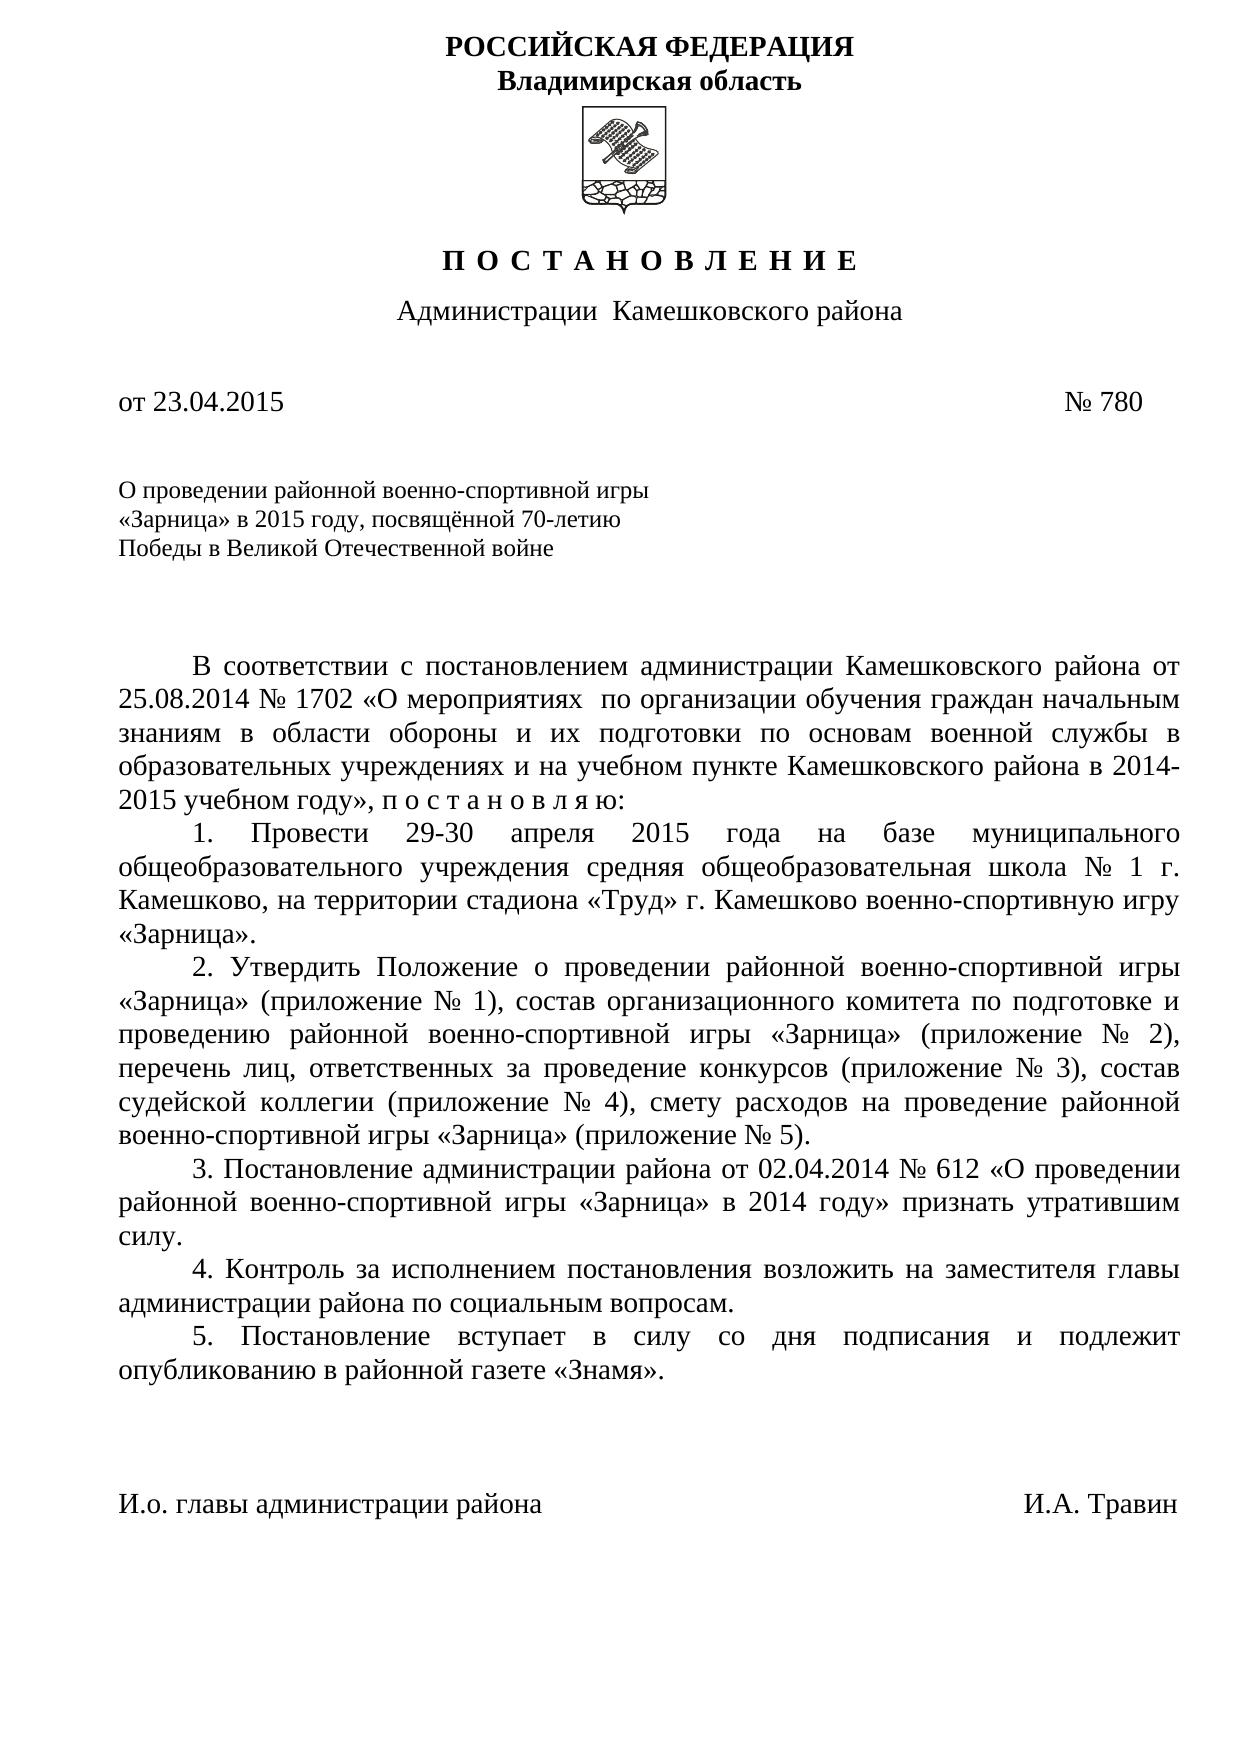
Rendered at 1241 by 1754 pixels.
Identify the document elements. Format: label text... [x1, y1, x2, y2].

text «Зарница» в 2015 году, посвящённой 70-летию [118, 504, 1181, 533]
title Владимирская область [118, 63, 1181, 97]
text 2. Утвердить Положение о проведении районной военно-спортивной игры «Зарница» (приложение № 1), состав организационного комитета по подготовке и проведению районной военно-спортивной игры «Зарница» (приложение № 2), перечень лиц, ответственных за проведение конкурсов (приложение № 3), состав судейской коллегии (приложение № 4), смету расходов на проведение районной военно-спортивной игры «Зарница» (приложение № 5). [118, 949, 1181, 1151]
text Победы в Великой Отечественной войне [118, 533, 1181, 561]
subtitle от 23.04.2015 № 780 [118, 384, 1181, 418]
text 5. Постановление вступает в силу со дня подписания и подлежит опубликованию в районной газете «Знамя». [118, 1318, 1181, 1386]
text О проведении районной военно-спортивной игры [118, 475, 1181, 504]
title П О С Т А Н О В Л Е Н И Е [118, 243, 1181, 276]
text 1. Провести 29-30 апреля 2015 года на базе муниципального общеобразовательного учреждения средняя общеобразовательная школа № . Камешково, на территории стадиона «Труд» г. Камешково военно-спортивную игру «Зарница». [118, 815, 1181, 949]
text 4. Контроль за исполнением постановления возложить на заместителя главы администрации района по социальным вопросам. [118, 1251, 1181, 1318]
text 3. Постановление администрации района от 02.04.2014 № 612 «О проведении районной военно-спортивной игры «Зарница» в 2014 году» признать утратившим силу. [118, 1151, 1181, 1251]
text В соответствии с постановлением администрации Камешковского района от 25.08.2014 № 1702 «О мероприятиях по организации обучения граждан начальным знаниям в области обороны и их подготовки по основам военной службы в образовательных учреждениях и на учебном пункте Камешковского района в 2014-2015 учебном году», п о с т а н о в л я ю: [118, 648, 1181, 815]
title РОССИЙСКАЯ ФЕДЕРАЦИЯ [118, 29, 1181, 63]
text И.о. главы администрации района И.А. Травин [118, 1486, 1181, 1520]
text Администрации Камешковского района [118, 293, 1181, 327]
